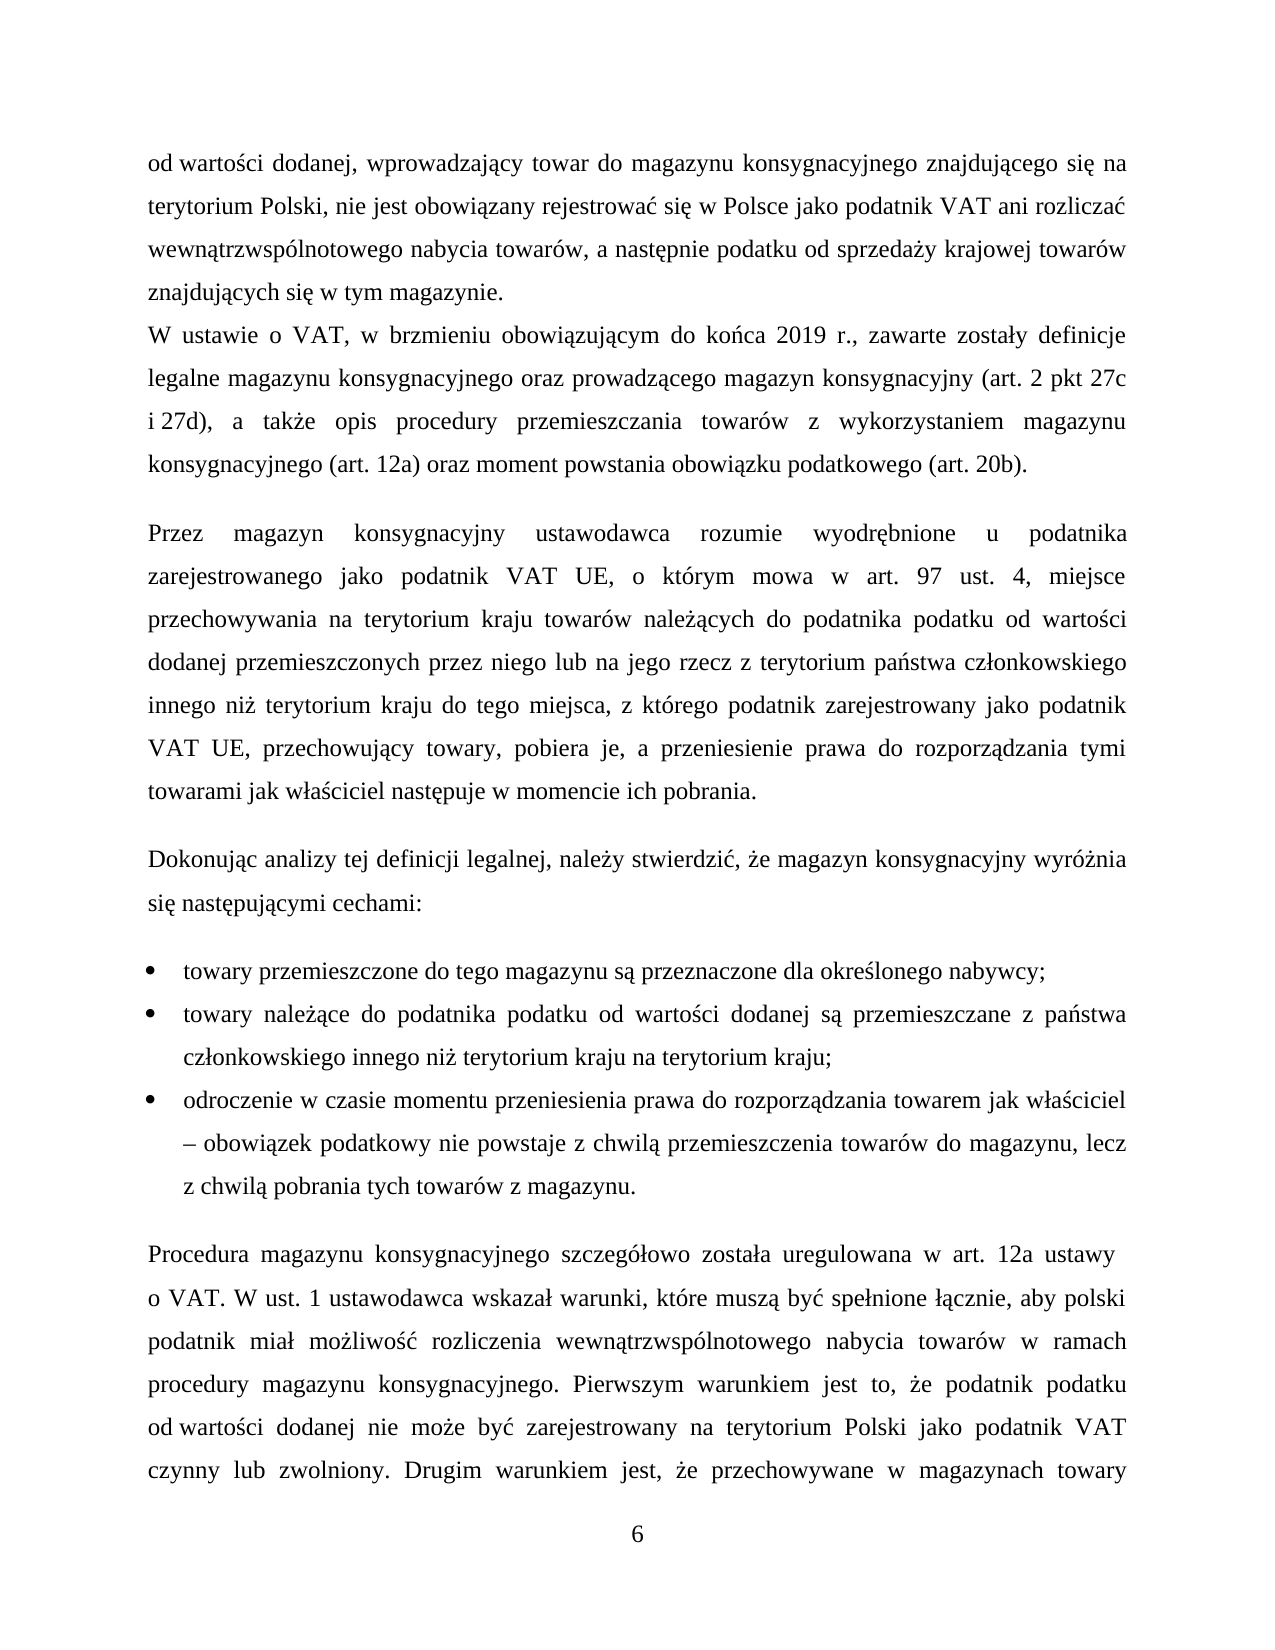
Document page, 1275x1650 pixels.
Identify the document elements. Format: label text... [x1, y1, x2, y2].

list odroczenie w czasie momentu przeniesienia prawa do rozporządzania towarem jak właściciel – obowiązek podatkowy nie powstaje z chwilą przemieszczenia towarów do magazynu, lecz z chwilą pobrania tych towarów z magazynu. [146, 1085, 1127, 1200]
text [148, 148, 1127, 306]
list towary przemieszczone do tego magazynu są przeznaczone dla określonego nabywcy; [146, 956, 1127, 984]
text W ustawie o VAT, w brzmieniu obowiązującym do końca 2019 r., zawarte zostały definicje legalne magazynu konsygnacyjnego oraz prowadzącego magazyn konsygnacyjny (art. 2 pkt 27c i 27d), a także opis procedury przemieszczania towarów z wykorzystaniem magazynu konsygnacyjnego (art. 12a) oraz moment powstania obowiązku podatkowego (art. 20b). [148, 320, 1127, 478]
list towary należące do podatnika podatku od wartości dodanej są przemieszczane z państwa członkowskiego innego niż terytorium kraju na terytorium kraju; [146, 999, 1127, 1071]
text Dokonując analizy tej definicji legalnej, należy stwierdzić, że magazyn konsygnacyjny wyróżnia się następującymi cechami: [148, 844, 1127, 916]
text Przez magazyn konsygnacyjny ustawodawca rozumie wyodrębnione u podatnika zarejestrowanego jako podatnik VAT UE, o którym mowa w art. 97 ust. 4, miejsce przechowywania na terytorium kraju towarów należących do podatnika podatku od wartości dodanej przemieszczonych przez niego lub na jego rzecz z terytorium państwa członkowskiego innego niż terytorium kraju do tego miejsca, z którego podatnik zarejestrowany jako podatnik VAT UE, przechowujący towary, pobiera je, a przeniesienie prawa do rozporządzania tymi towarami jak właściciel następuje w momencie ich pobrania. [148, 518, 1127, 805]
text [148, 1239, 1127, 1484]
